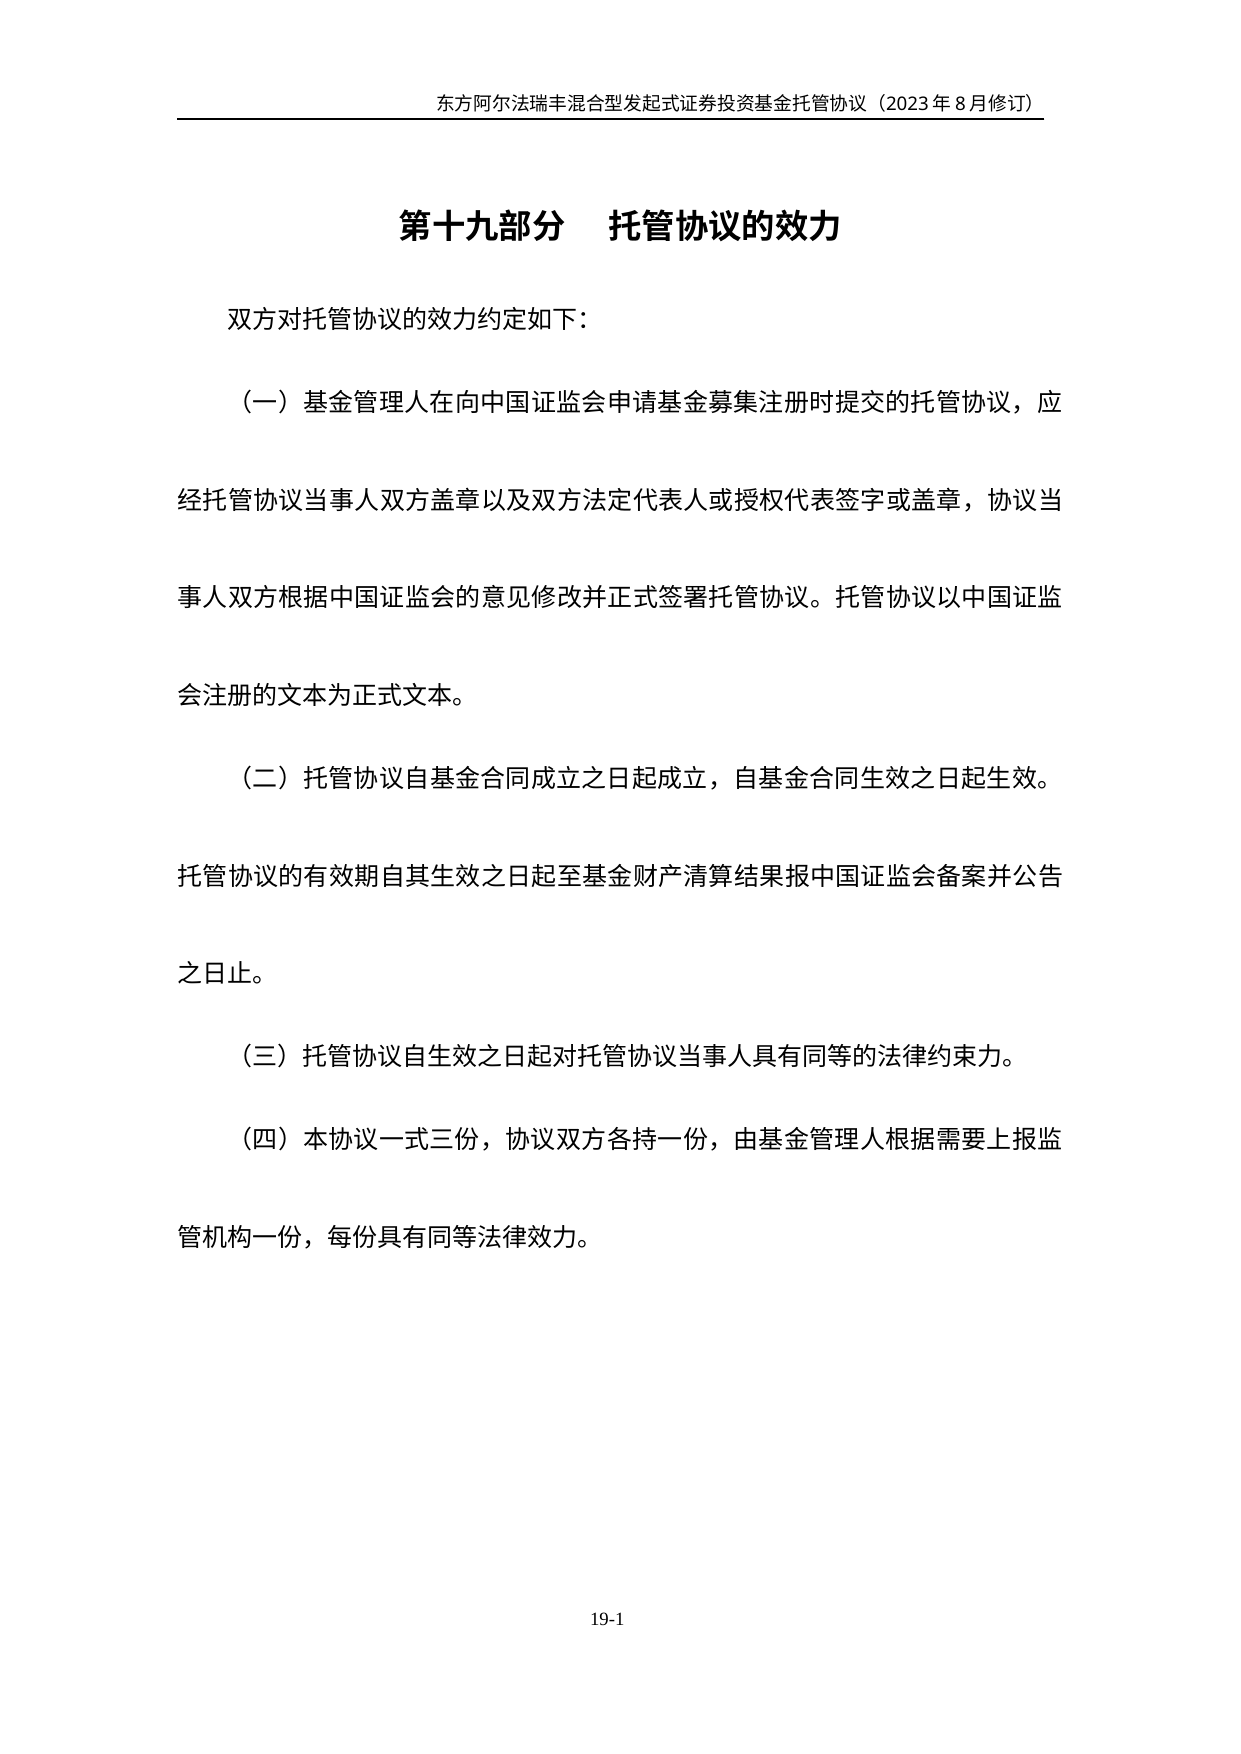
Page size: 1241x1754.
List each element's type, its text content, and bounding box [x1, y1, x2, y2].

text （二）托管协议自基金合同成立之日起成立，自基金合同生效之日起生效。托管协议的有效期自其生效之日起至基金财产清算结果报中国证监会备案并公告之日止。 [177, 744, 1063, 1004]
text （一）基金管理人在向中国证监会申请基金募集注册时提交的托管协议，应经托管协议当事人双方盖章以及双方法定代表人或授权代表签字或盖章，协议当事人双方根据中国证监会的意见修改并正式签署托管协议。托管协议以中国证监会注册的文本为正式文本。 [177, 368, 1063, 726]
text （四）本协议一式三份，协议双方各持一份，由基金管理人根据需要上报监管机构一份，每份具有同等法律效力。 [177, 1105, 1063, 1268]
text （三）托管协议自生效之日起对托管协议当事人具有同等的法律约束力。 [177, 1022, 1063, 1087]
text 双方对托管协议的效力约定如下： [177, 285, 1063, 350]
title 托管协议的效力 [177, 191, 1063, 256]
